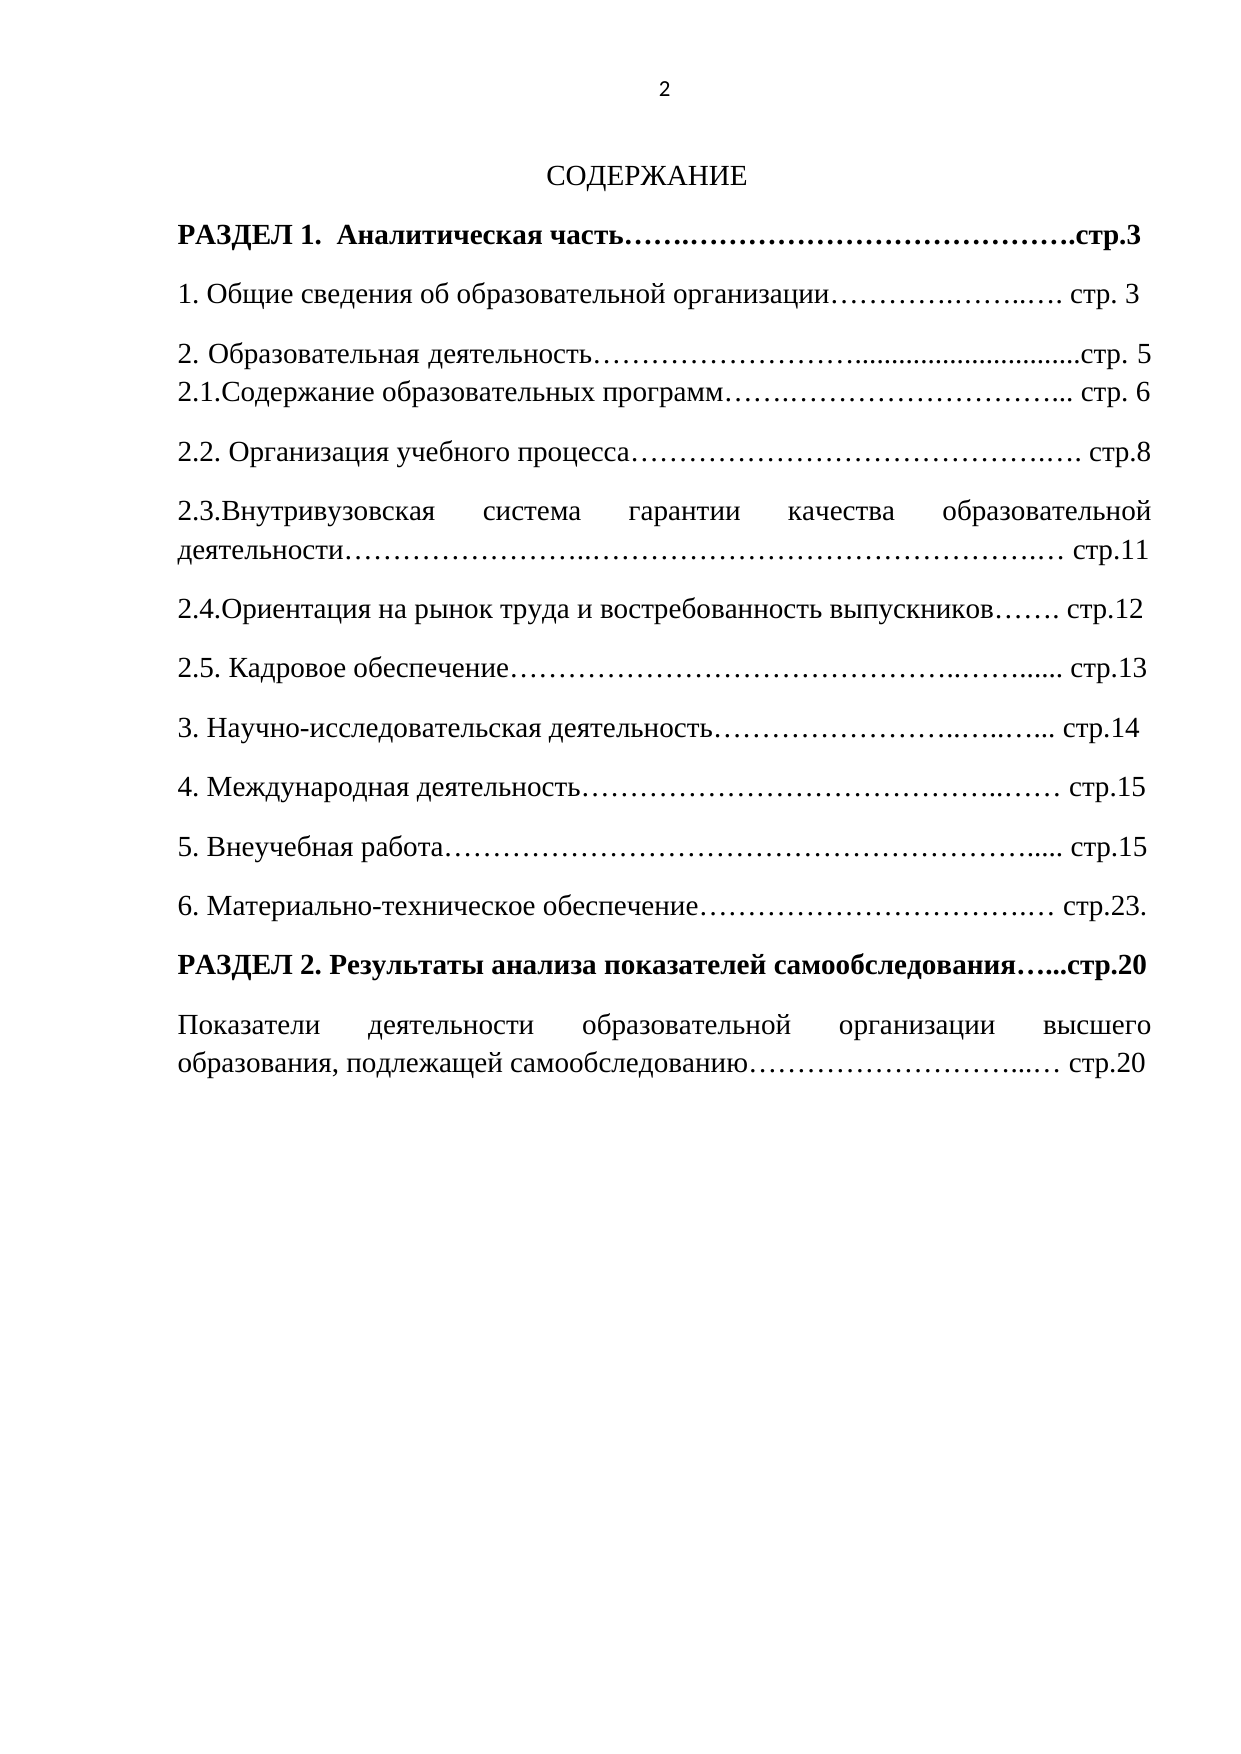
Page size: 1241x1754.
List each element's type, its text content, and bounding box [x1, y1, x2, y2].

text 1. Общие сведения об образовательной организации………….……..…. стр. 3 [177, 277, 1152, 310]
text РАЗДЕЛ 1. Аналитическая часть…….………………………………….стр.3 [177, 217, 1152, 251]
text 6. Материально-техническое обеспечение…………………………….… стр.23. [177, 888, 1152, 922]
text СОДЕРЖАНИЕ [472, 158, 1152, 191]
text 2.3.Внутривузовская система гарантии качества образовательной деятельности……………………..……………………………………….… стр.11 [177, 493, 1152, 565]
text 2.5. Кадровое обеспечение………………………………………..……...... стр.13 [177, 651, 1152, 684]
text 3. Научно-исследовательская деятельность……………………..…..…... стр.14 [177, 710, 1152, 743]
text 2.2. Организация учебного процесса…………………………………….…. стр.8 [177, 434, 1152, 467]
text 2.4.Ориентация на рынок труда и востребованность выпускников……. стр.12 [177, 591, 1152, 625]
text 4. Международная деятельность……………………………………..…… стр.15 [177, 769, 1152, 803]
text РАЗДЕЛ 2. Результаты анализа показателей самообследования…...стр.20 [177, 947, 1152, 981]
text 5. Внеучебная работа……………………………………………………..... стр.15 [177, 829, 1152, 862]
text 2. Образовательная деятельность………………………...............................стр. 5 2.1.Содержание образовательных программ…….………………………... стр. 6 [177, 336, 1152, 408]
text Показатели деятельности образовательной организации высшего образования, подлежащей самообследованию………………………...… стр.20 [177, 1007, 1152, 1079]
